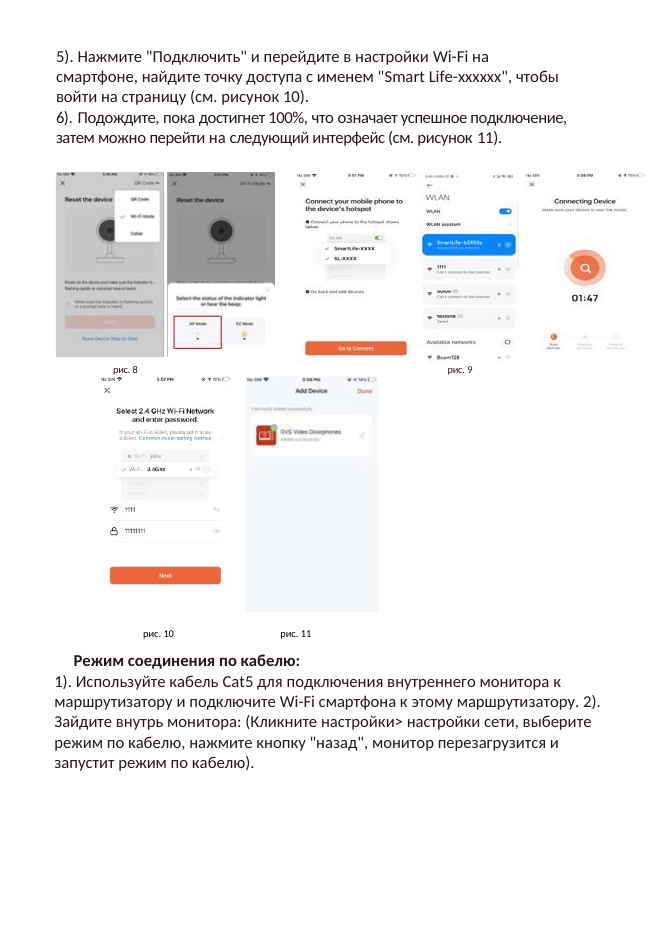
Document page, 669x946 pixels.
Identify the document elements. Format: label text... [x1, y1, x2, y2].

list Нажмите "Подключить" и перейдите в настройки Wi-Fi на смартфоне, найдите точку доступа с именем "Smart Life-xxxxxx", чтобы войти на страницу (см. рисунок 10). [56, 46, 569, 107]
text 1). Используйте кабель Cat5 для подключения внутреннего монитора к маршрутизатору и подключите Wi-Fi смартфона к этому маршрутизатору. 2). Зайдите внутрь монитора: (Кликните настройки> настройки сети, выберите режим по кабелю, нажмите кнопку "назад", монитор перезагрузится и запустит режим по кабелю). [54, 671, 608, 772]
picture [55, 172, 275, 357]
picture [295, 172, 417, 363]
picture [419, 172, 519, 363]
list Подождите, пока достигнет 100%, что означает успешное подключение, затем можно перейти на следующий интерфейс (см. рисунок 11). [56, 107, 576, 147]
picture [524, 172, 646, 363]
picture [245, 376, 378, 612]
picture [98, 375, 232, 612]
subtitle Режим соединения по кабелю: [54, 651, 619, 671]
text рис. 10 рис. 11 [143, 627, 619, 640]
